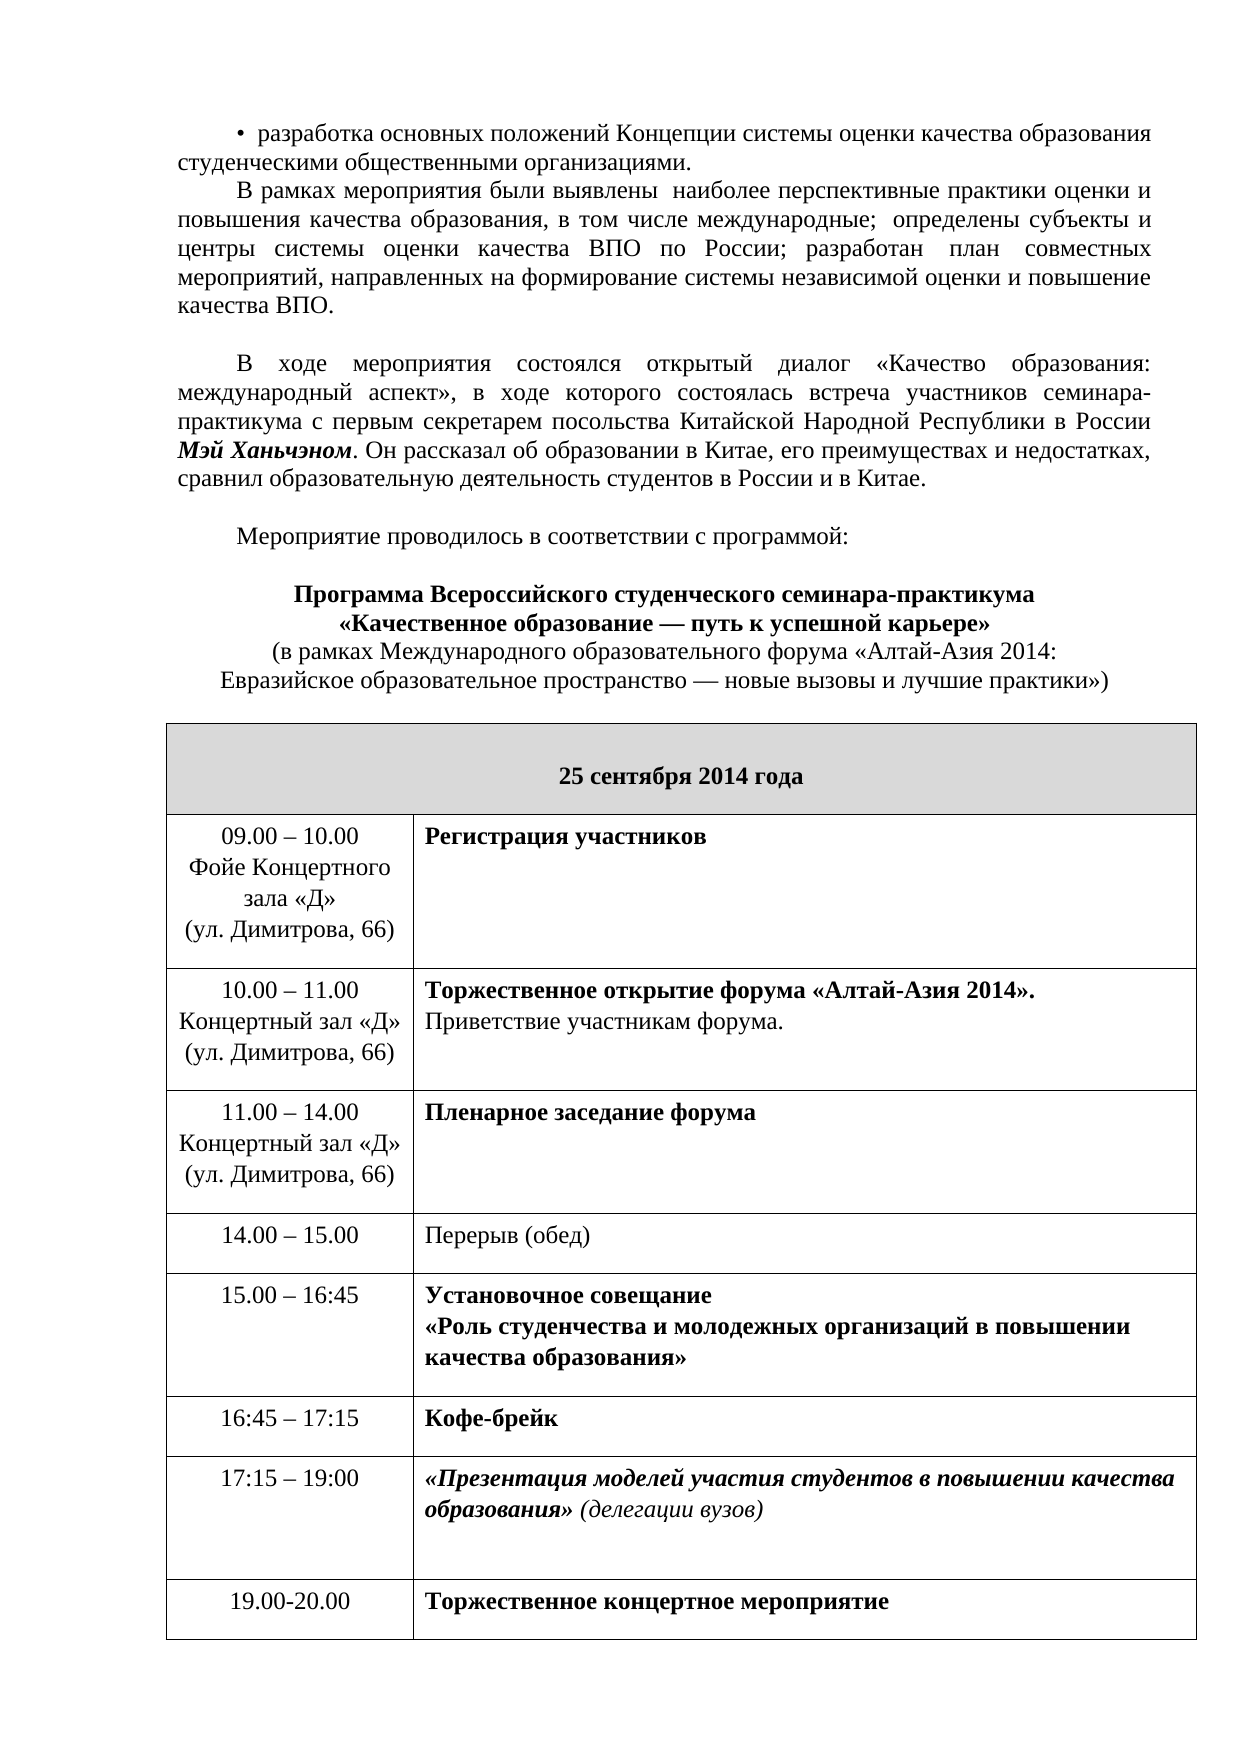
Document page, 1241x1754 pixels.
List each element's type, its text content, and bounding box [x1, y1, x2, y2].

table_cell Пленарное заседание форума [414, 1091, 1196, 1213]
table_cell 10.00 – 11.00 Концертный зал «Д» (ул. Димитрова, 66) [167, 969, 413, 1090]
table_cell 11.00 – 14.00 Концертный зал «Д» (ул. Димитрова, 66) [167, 1091, 413, 1213]
table_cell Торжественное открытие форума «Алтай-Азия 2014». Приветствие участникам форума. [414, 969, 1196, 1090]
text «Качественное образование — путь к успешной карьере» [177, 608, 1152, 636]
table_cell «Презентация моделей участия студентов в повышении качества образования» (делегации вузов) [414, 1457, 1196, 1579]
table_cell Регистрация участников [414, 815, 1196, 968]
text В рамках мероприятия были выявлены наиболее перспективные практики оценки и повышения качества образования, в том числе международные; определены субъекты и центры системы оценки качества ВПО по России; разработан план совместных мероприятий, направленных на формирование системы независимой оценки и повышение качества ВПО. [177, 176, 1152, 319]
text • разработка основных положений Концепции системы оценки качества образования студенческими общественными организациями. [177, 118, 1152, 176]
table_cell Кофе-брейк [414, 1397, 1196, 1456]
text Мероприятие проводилось в соответствии с программой: [177, 521, 1152, 550]
table_header 25 сентября 2014 года [167, 724, 1196, 814]
table_cell Торжественное концертное мероприятие [414, 1580, 1196, 1639]
table_cell Установочное совещание «Роль студенчества и молодежных организаций в повышении качества образования» [414, 1274, 1196, 1396]
table_cell 19.00-20.00 [167, 1580, 413, 1639]
table_cell Перерыв (обед) [414, 1214, 1196, 1273]
table_cell 16:45 – 17:15 [167, 1397, 413, 1456]
table_cell 14.00 – 15.00 [167, 1214, 413, 1273]
table_cell 17:15 – 19:00 [167, 1457, 413, 1579]
text В ходе мероприятия состоялся открытый диалог «Качество образования: международный аспект», в ходе которого состоялась встреча участников семинара-практикума с первым секретарем посольства Китайской Народной Республики в России Мэй Ханьчэном. Он рассказал об образовании в Китае, его преимуществах и недостатках, сравнил образовательную деятельность студентов в России и в Китае. [177, 348, 1152, 492]
text Евразийское образовательное пространство — новые вызовы и лучшие практики») [177, 665, 1152, 694]
table_cell 09.00 – 10.00 Фойе Концертного зала «Д» (ул. Димитрова, 66) [167, 815, 413, 968]
table_cell 15.00 – 16:45 [167, 1274, 413, 1396]
text Программа Всероссийского студенческого семинара-практикума [177, 579, 1152, 608]
text (в рамках Международного образовательного форума «Алтай-Азия 2014: [177, 636, 1152, 665]
